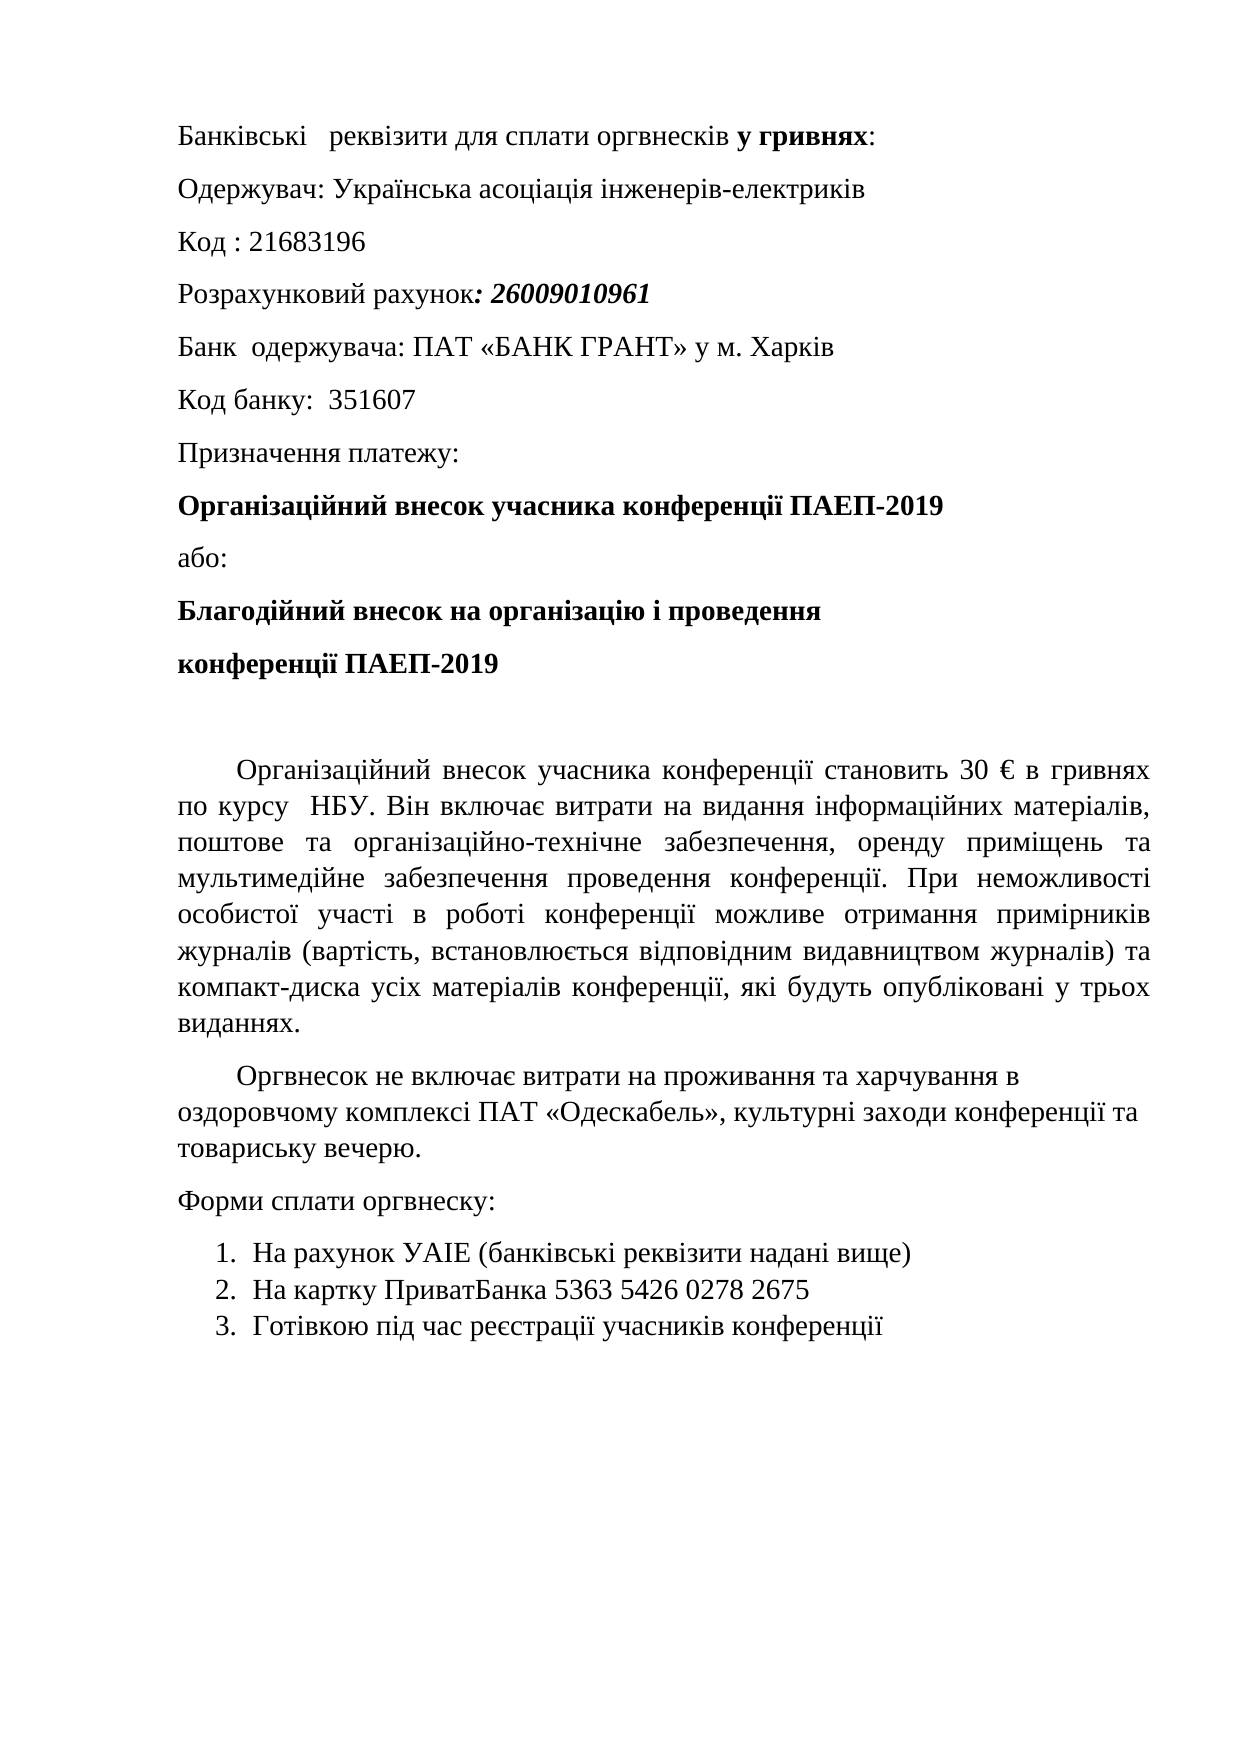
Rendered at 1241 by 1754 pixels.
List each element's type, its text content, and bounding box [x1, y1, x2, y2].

text Благодійний внесок на організацію і проведення [177, 593, 1152, 627]
text Призначення платежу: [177, 435, 1152, 468]
text Форми сплати оргвнеску: [177, 1183, 1152, 1216]
text Оргвнесок не включає витрати на проживання та харчування в оздоровчому комплексі ПАТ «Одескабель», культурні заходи конференції та товариську вечерю. [177, 1058, 1152, 1163]
text Код : 21683196 [177, 224, 1152, 257]
text Банк одержувача: ПАТ «БАНК ГРАНТ» у м. Харків [177, 329, 1152, 363]
list На рахунок УАІЕ (банківські реквізити надані вище) [215, 1236, 1152, 1269]
text Організаційний внесок учасника конференції ПАЕП-2019 [177, 488, 1152, 521]
text Код банку: 351607 [177, 382, 1152, 416]
text Організаційний внесок учасника конференції становить 30 € в гривнях по курсу НБУ. Він включає витрати на видання інформаційних матеріалів, поштове та організаційно-технічне забезпечення, оренду приміщень та мультимедійне забезпечення проведення конференції. При неможливості особистої участі в роботі конференції можливе отримання примірників журналів (вартість, встановлюється відповідним видавництвом журналів) та компакт-диска усіх матеріалів конференції, які будуть опубліковані у трьох виданнях. [177, 752, 1152, 1038]
text Одержувач: Українська асоціація інженерів-електриків [177, 171, 1152, 204]
text Розрахунковий рахунок: 26009010961 [177, 277, 1152, 310]
text або: [177, 541, 1152, 574]
text конференції ПАЕП-2019 [177, 646, 1152, 680]
list Готівкою під час реєстрації учасників конференції [215, 1308, 1152, 1341]
list На картку ПриватБанка 5363 5426 0278 2675 [215, 1272, 1152, 1305]
text Банківські реквізити для сплати оргвнесків у гривнях: [177, 118, 1152, 152]
